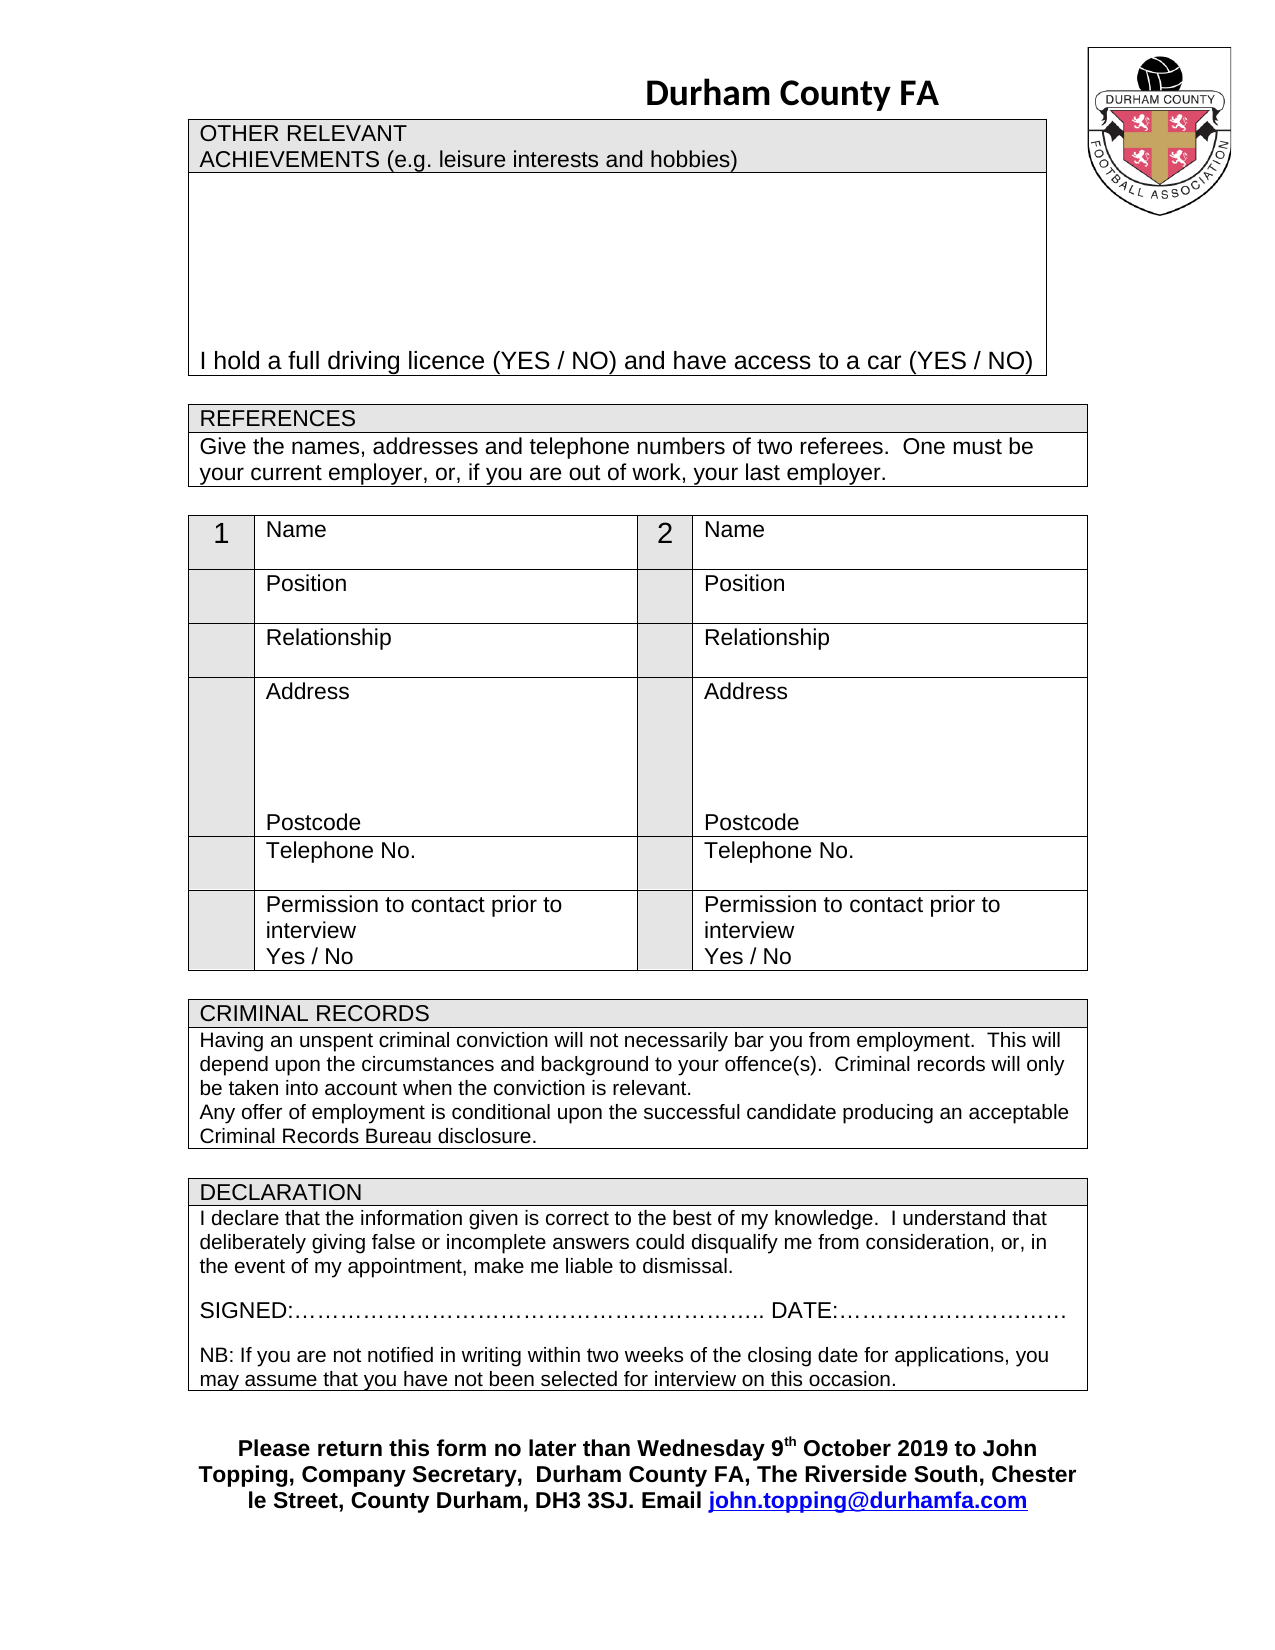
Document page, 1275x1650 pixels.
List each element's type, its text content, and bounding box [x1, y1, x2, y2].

table_cell [189, 624, 254, 677]
table_cell [638, 678, 692, 836]
table_cell I hold a full driving licence (YES / NO) and have access to a car (YES / NO) [189, 173, 1046, 374]
table_cell Address Postcode [255, 678, 637, 836]
table_cell Relationship [255, 624, 637, 677]
table_header 2 [638, 516, 692, 569]
table_header REFERENCES [189, 405, 1087, 432]
table_cell Address Postcode [693, 678, 1087, 836]
table_header CRIMINAL RECORDS [189, 1000, 1087, 1027]
table_cell [189, 570, 254, 623]
table_cell Position [693, 570, 1087, 623]
table_cell [638, 837, 692, 889]
table_cell OTHER RELEVANT ACHIEVEMENTS (e.g. leisure interests and hobbies) [189, 120, 1046, 172]
table_cell Having an unspent criminal conviction will not necessarily bar you from employment. This will depend upon the circumstances and background to your offence(s). Criminal records will only be taken into account when the conviction is relevant. Any offer of employment is conditional upon the successful candidate producing an acceptable Criminal Records Bureau disclosure. [189, 1028, 1087, 1148]
table_cell Telephone No. [255, 837, 637, 889]
table_cell [638, 570, 692, 623]
table_header Name [255, 516, 637, 569]
table_cell [189, 837, 254, 889]
table_cell Permission to contact prior to interview Yes / No [255, 891, 637, 969]
table_cell Permission to contact prior to interview Yes / No [693, 891, 1087, 969]
text Please return this form no later than Wednesday 9th October 2019 to John Topping, Company Secretary, Durham County FA, The Riverside South, Chester le Street, County Durham, DH3 3SJ. Email john.topping@durhamfa.com [187, 1434, 1087, 1513]
table_cell [189, 891, 254, 969]
table_header 1 [189, 516, 254, 569]
table_cell [189, 678, 254, 836]
table_cell Give the names, addresses and telephone numbers of two referees. One must be your current employer, or, if you are out of work, your last employer. [189, 433, 1087, 486]
table_cell [638, 891, 692, 969]
picture [1087, 47, 1232, 216]
table_cell [638, 624, 692, 677]
table_cell Relationship [693, 624, 1087, 677]
table_cell Position [255, 570, 637, 623]
table_cell Telephone No. [693, 837, 1087, 889]
table_header Name [693, 516, 1087, 569]
table_header DECLARATION [189, 1179, 1087, 1205]
table_cell I declare that the information given is correct to the best of my knowledge. I understand that deliberately giving false or incomplete answers could disqualify me from consideration, or, in the event of my appointment, make me liable to dismissal. SIGNED:…………………………………………………….. DATE:………………………… NB: If you are not notified in writing within two weeks of the closing date for applications, you may assume that you have not been selected for interview on this occasion. [189, 1206, 1087, 1390]
